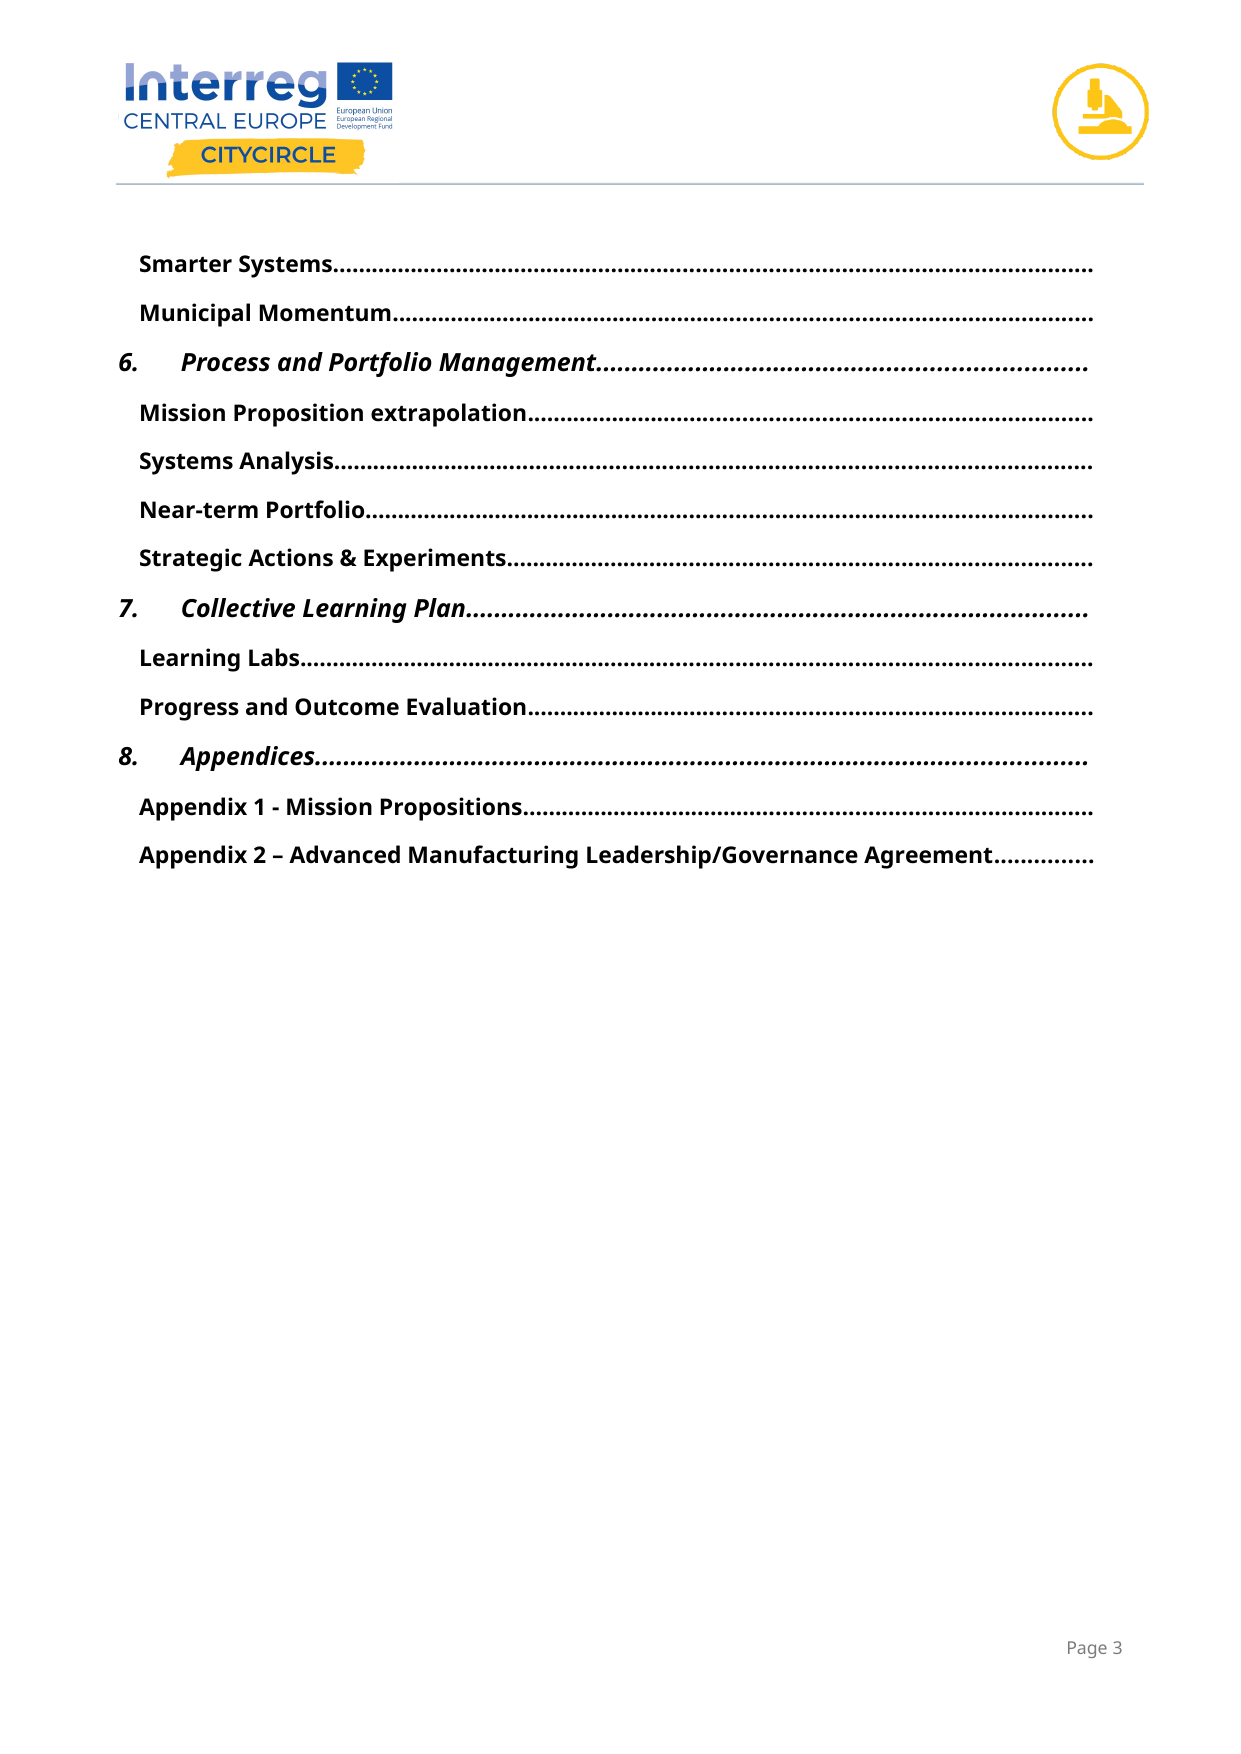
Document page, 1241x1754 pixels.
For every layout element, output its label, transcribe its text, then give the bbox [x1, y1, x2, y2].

text 6. Process and Portfolio Management 14 [118, 345, 1087, 379]
text Near-term Portfolio 14 [139, 493, 1087, 525]
text Learning Labs 17 [139, 642, 1087, 673]
text Appendix 1 - Mission Propositions 18 [139, 791, 1087, 822]
picture [54, 1, 1190, 238]
text Mission Proposition extrapolation 14 [139, 397, 1087, 428]
text Systems Analysis 14 [139, 445, 1087, 476]
text 8. Appendices 18 [118, 739, 1087, 773]
text Smarter Systems 12 [139, 248, 1087, 279]
text Progress and Outcome Evaluation 17 [139, 691, 1087, 722]
text Appendix 2 – Advanced Manufacturing Leadership/Governance Agreement 18 [139, 839, 1087, 870]
text Municipal Momentum 13 [139, 297, 1087, 328]
text 7. Collective Learning Plan 17 [118, 590, 1087, 624]
text Strategic Actions & Experiments 15 [139, 542, 1087, 573]
